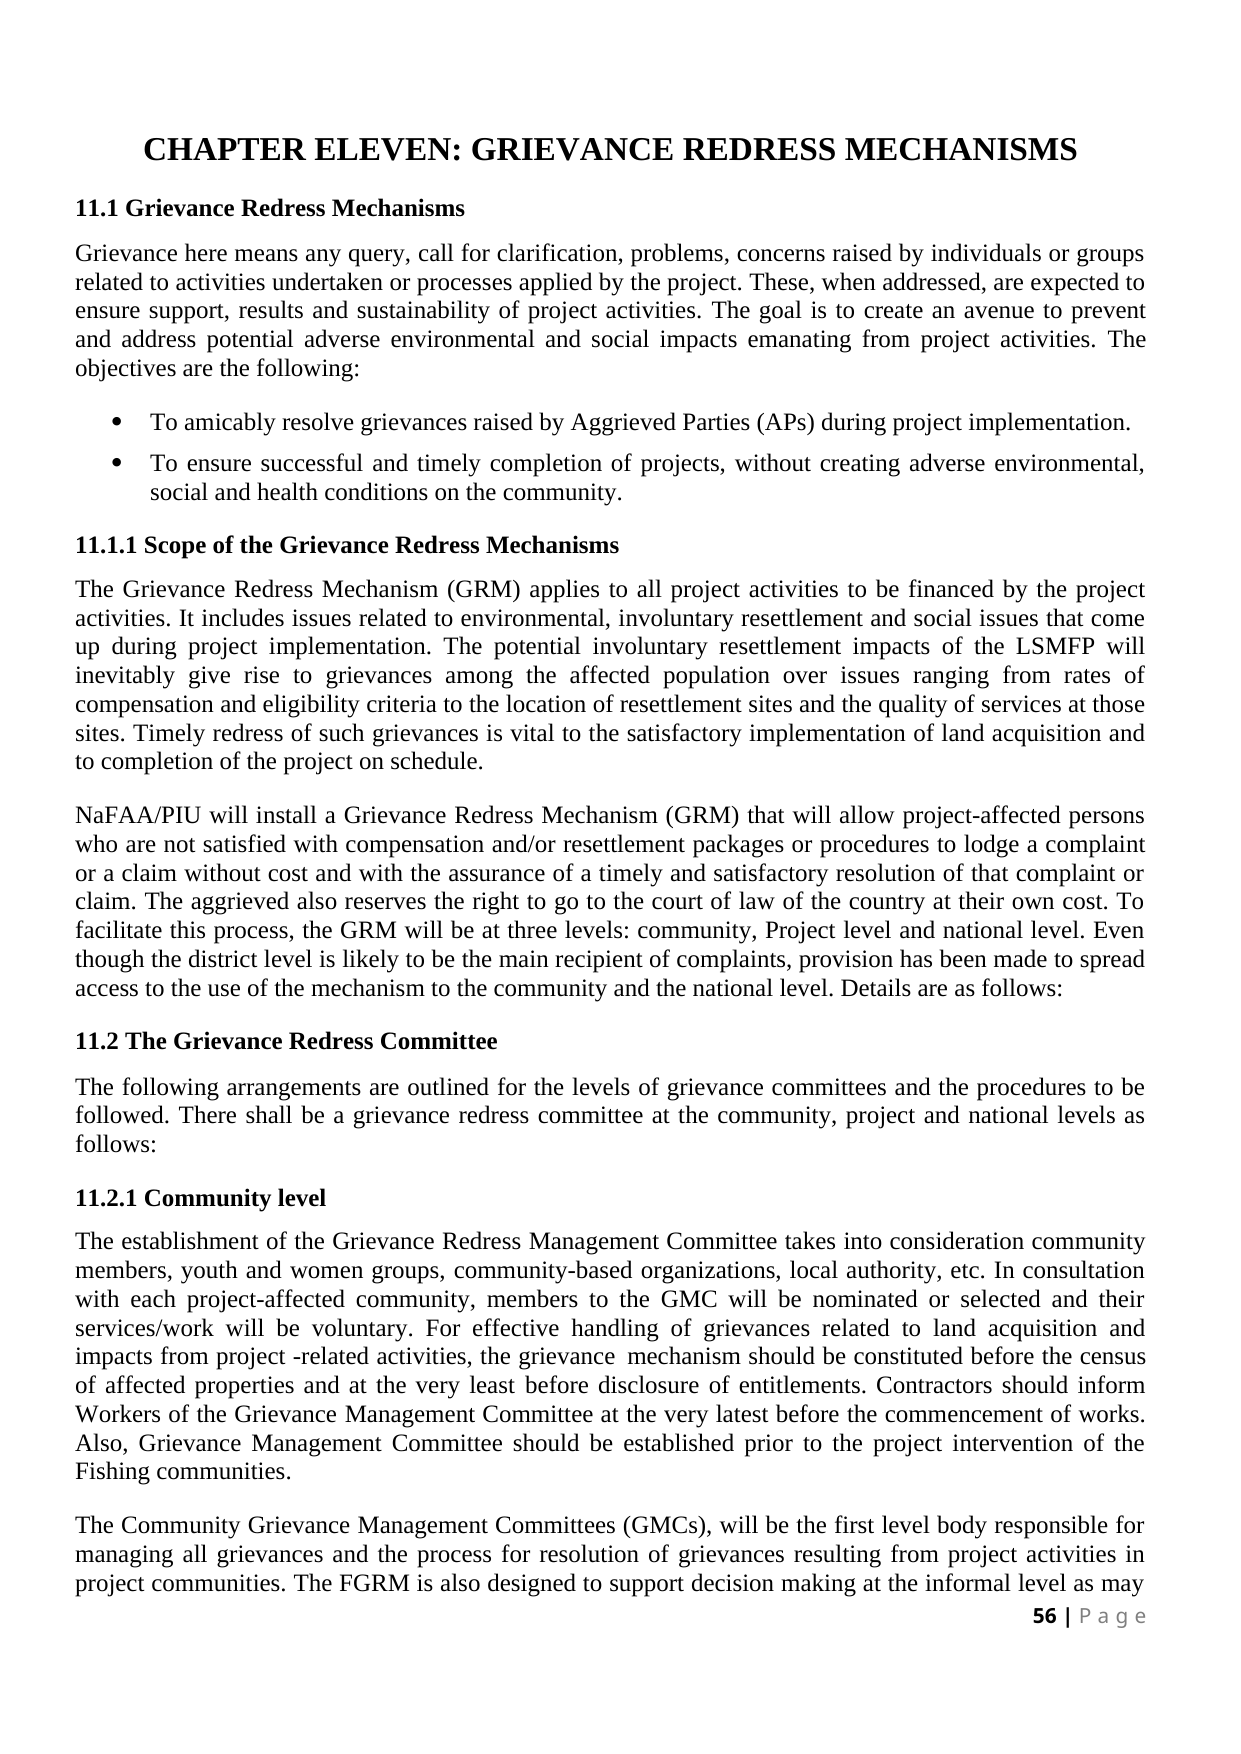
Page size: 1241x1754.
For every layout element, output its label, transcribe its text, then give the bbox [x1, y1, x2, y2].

text The following arrangements are outlined for the levels of grievance committees and the procedures to be followed. There shall be a grievance redress committee at the community, project and national levels as follows: [75, 1072, 1146, 1158]
subtitle 11.1.1 Scope of the Grievance Redress Mechanisms [75, 531, 1146, 559]
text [75, 1510, 1146, 1596]
subtitle 11.1 Grievance Redress Mechanisms [75, 193, 1146, 221]
list To ensure successful and timely completion of projects, without creating adverse environmental, social and health conditions on the community. [112, 448, 1146, 506]
list To amicably resolve grievances raised by Aggrieved Parties (APs) during project implementation. [112, 407, 1146, 436]
subtitle 11.2 The Grievance Redress Committee [75, 1026, 1146, 1055]
text Grievance here means any query, call for clarification, problems, concerns raised by individuals or groups related to activities undertaken or processes applied by the project. These, when addressed, are expected to ensure support, results and sustainability of project activities. The goal is to create an avenue to prevent and address potential adverse environmental and social impacts emanating from project activities. The objectives are the following: [75, 238, 1146, 382]
text NaFAA/PIU will install a Grievance Redress Mechanism (GRM) that will allow project-affected persons who are not satisfied with compensation and/or resettlement packages or procedures to lodge a complaint or a claim without cost and with the assurance of a timely and satisfactory resolution of that complaint or claim. The aggrieved also reserves the right to go to the court of law of the country at their own cost. To facilitate this process, the GRM will be at three levels: community, Project level and national level. Even though the district level is likely to be the main recipient of complaints, provision has been made to spread access to the use of the mechanism to the community and the national level. Details are as follows: [75, 800, 1146, 1001]
subtitle CHAPTER ELEVEN: GRIEVANCE REDRESS MECHANISMS [75, 129, 1146, 168]
text The establishment of the Grievance Redress Management Committee takes into consideration community members, youth and women groups, community-based organizations, local authority, etc. In consultation with each project-affected community, members to the GMC will be nominated or selected and their services/work will be voluntary. For effective handling of grievances related to land acquisition and impacts from project -related activities, the grievance mechanism should be constituted before the census of affected properties and at the very least before disclosure of entitlements. Contractors should inform Workers of the Grievance Management Committee at the very latest before the commencement of works. Also, Grievance Management Committee should be established prior to the project intervention of the Fishing communities. [75, 1226, 1146, 1485]
text The Grievance Redress Mechanism (GRM) applies to all project activities to be financed by the project activities. It includes issues related to environmental, involuntary resettlement and social issues that come up during project implementation. The potential involuntary resettlement impacts of the LSMFP will inevitably give rise to grievances among the affected population over issues ranging from rates of compensation and eligibility criteria to the location of resettlement sites and the quality of services at those sites. Timely redress of such grievances is vital to the satisfactory implementation of land acquisition and to completion of the project on schedule. [75, 574, 1146, 775]
subtitle 11.2.1 Community level [75, 1183, 1146, 1212]
